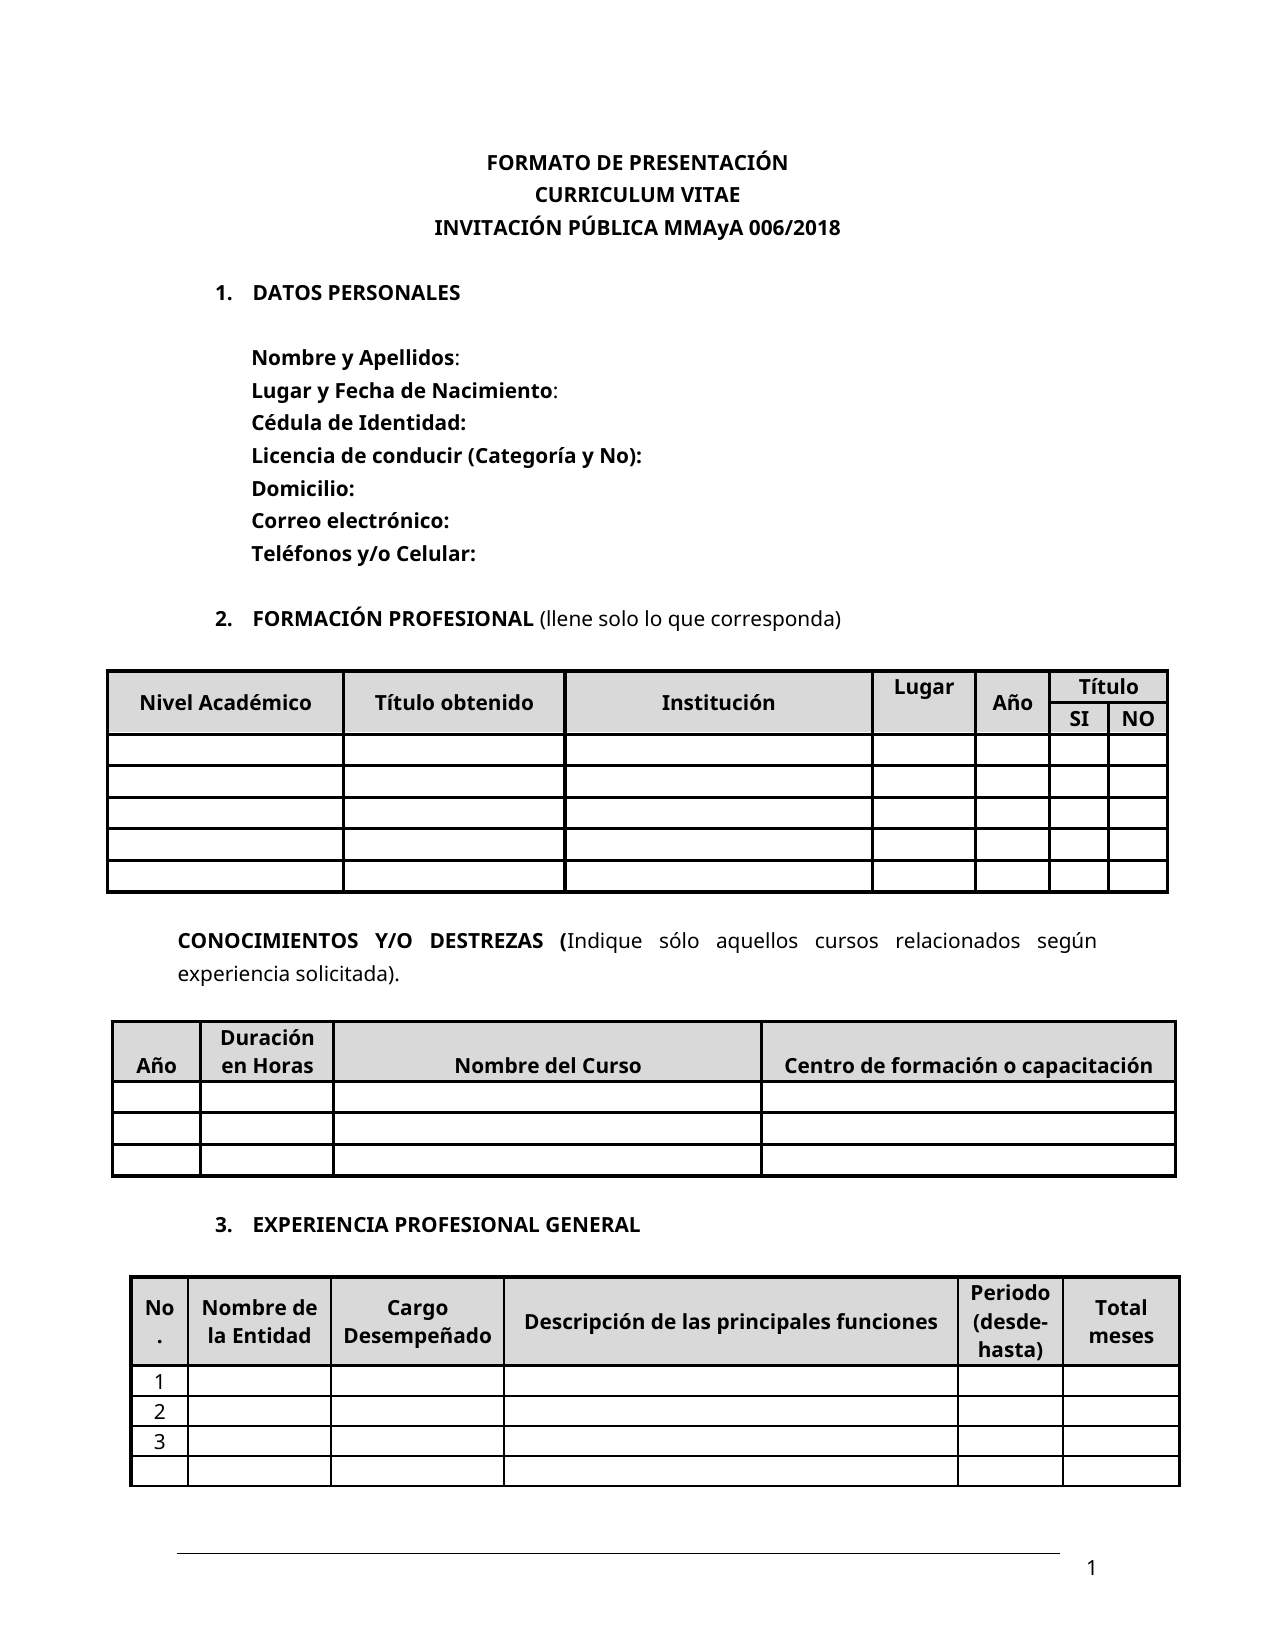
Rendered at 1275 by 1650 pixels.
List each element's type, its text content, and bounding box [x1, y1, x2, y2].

table_cell [109, 830, 342, 859]
table_cell [567, 799, 871, 827]
table_cell [567, 830, 871, 859]
table_header Centro de formación o capacitación [763, 1023, 1174, 1080]
table_cell [1064, 1367, 1178, 1395]
subtitle DATOS PERSONALES [215, 278, 1098, 307]
table_cell [345, 830, 563, 859]
table_cell [1051, 862, 1107, 890]
table_cell [977, 799, 1048, 827]
table_cell [977, 736, 1048, 764]
table_cell [202, 1083, 332, 1111]
table_cell [189, 1367, 330, 1395]
table_cell [1110, 830, 1166, 859]
table_cell [874, 736, 974, 764]
table_cell 3 [133, 1427, 187, 1455]
table_cell [1051, 736, 1107, 764]
table_cell SI [1051, 704, 1107, 732]
table_cell [345, 736, 563, 764]
table_cell [874, 862, 974, 890]
table_cell [567, 736, 871, 764]
table_cell [959, 1397, 1062, 1425]
table_header Descripción de las principales funciones [505, 1279, 957, 1364]
table_cell [959, 1367, 1062, 1395]
list FORMACIÓN PROFESIONAL (llene solo lo que corresponda) [215, 604, 1098, 633]
table_cell [1051, 799, 1107, 827]
table_cell [763, 1146, 1174, 1174]
table_cell [345, 862, 563, 890]
table_cell [335, 1146, 760, 1174]
subtitle Lugar y Fecha de Nacimiento: [177, 376, 1098, 404]
table_cell [109, 862, 342, 890]
table_cell NO [1110, 704, 1166, 732]
table_header Lugar [874, 673, 974, 732]
table_cell [763, 1114, 1174, 1143]
table_cell [1110, 736, 1166, 764]
table_cell [874, 767, 974, 796]
table_cell [505, 1457, 957, 1485]
table_cell [763, 1083, 1174, 1111]
table_cell [1110, 862, 1166, 890]
table_header Institución [567, 673, 871, 732]
table_cell [505, 1427, 957, 1455]
table_cell [977, 862, 1048, 890]
table_cell [335, 1114, 760, 1143]
table_cell [189, 1457, 330, 1485]
subtitle Nombre y Apellidos: [215, 343, 1098, 372]
table_cell [1110, 799, 1166, 827]
table_header Total meses [1064, 1279, 1178, 1364]
table_cell [959, 1457, 1062, 1485]
table_cell [133, 1457, 187, 1485]
table_cell [505, 1397, 957, 1425]
table_cell [202, 1114, 332, 1143]
subtitle Cédula de Identidad: [177, 408, 1098, 437]
table_cell [1064, 1457, 1178, 1485]
table_cell [567, 862, 871, 890]
table_header Título [1051, 673, 1166, 701]
table_cell [874, 830, 974, 859]
table_cell [977, 830, 1048, 859]
table_cell [345, 799, 563, 827]
text Domicilio: [177, 474, 1098, 502]
table_cell [345, 767, 563, 796]
table_header Título obtenido [345, 673, 563, 732]
table_cell [977, 767, 1048, 796]
table_cell [114, 1146, 199, 1174]
text Correo electrónico: [177, 506, 1098, 535]
table_cell [332, 1427, 503, 1455]
table_cell [189, 1397, 330, 1425]
title FORMATO DE PRESENTACIÓN [177, 148, 1098, 176]
table_header Nombre de la Entidad [189, 1279, 330, 1364]
title CURRICULUM VITAE [177, 180, 1098, 209]
table_cell [959, 1427, 1062, 1455]
table_header Nivel Académico [109, 673, 342, 732]
table_cell [114, 1114, 199, 1143]
table_cell [109, 767, 342, 796]
table_cell [1110, 767, 1166, 796]
table_cell [202, 1146, 332, 1174]
table_header Duración en Horas [202, 1023, 332, 1080]
table_cell 1 [133, 1367, 187, 1395]
table_cell [109, 736, 342, 764]
table_cell [332, 1367, 503, 1395]
table_header Año [114, 1023, 199, 1080]
table_cell [332, 1397, 503, 1425]
table_header Año [977, 673, 1048, 732]
list EXPERIENCIA PROFESIONAL GENERAL [215, 1210, 1098, 1238]
table_cell [874, 799, 974, 827]
table_header Nombre del Curso [335, 1023, 760, 1080]
table_header No. [133, 1279, 187, 1364]
text Teléfonos y/o Celular: [251, 539, 1098, 567]
table_cell [114, 1083, 199, 1111]
table_cell [505, 1367, 957, 1395]
table_cell [1064, 1397, 1178, 1425]
text CONOCIMIENTOS Y/O DESTREZAS (Indique sólo aquellos cursos relacionados según experiencia solicitada). [177, 926, 1098, 987]
subtitle Licencia de conducir (Categoría y No): [177, 441, 1098, 469]
table_cell [1064, 1427, 1178, 1455]
table_cell [335, 1083, 760, 1111]
table_cell [567, 767, 871, 796]
table_header Periodo (desde-hasta) [959, 1279, 1062, 1364]
table_cell [1051, 830, 1107, 859]
table_header Cargo Desempeñado [332, 1279, 503, 1364]
table_cell [1051, 767, 1107, 796]
table_cell [332, 1457, 503, 1485]
table_cell [109, 799, 342, 827]
text INVITACIÓN PÚBLICA MMAyA 006/2018 [177, 213, 1098, 241]
table_cell [189, 1427, 330, 1455]
table_cell 2 [133, 1397, 187, 1425]
